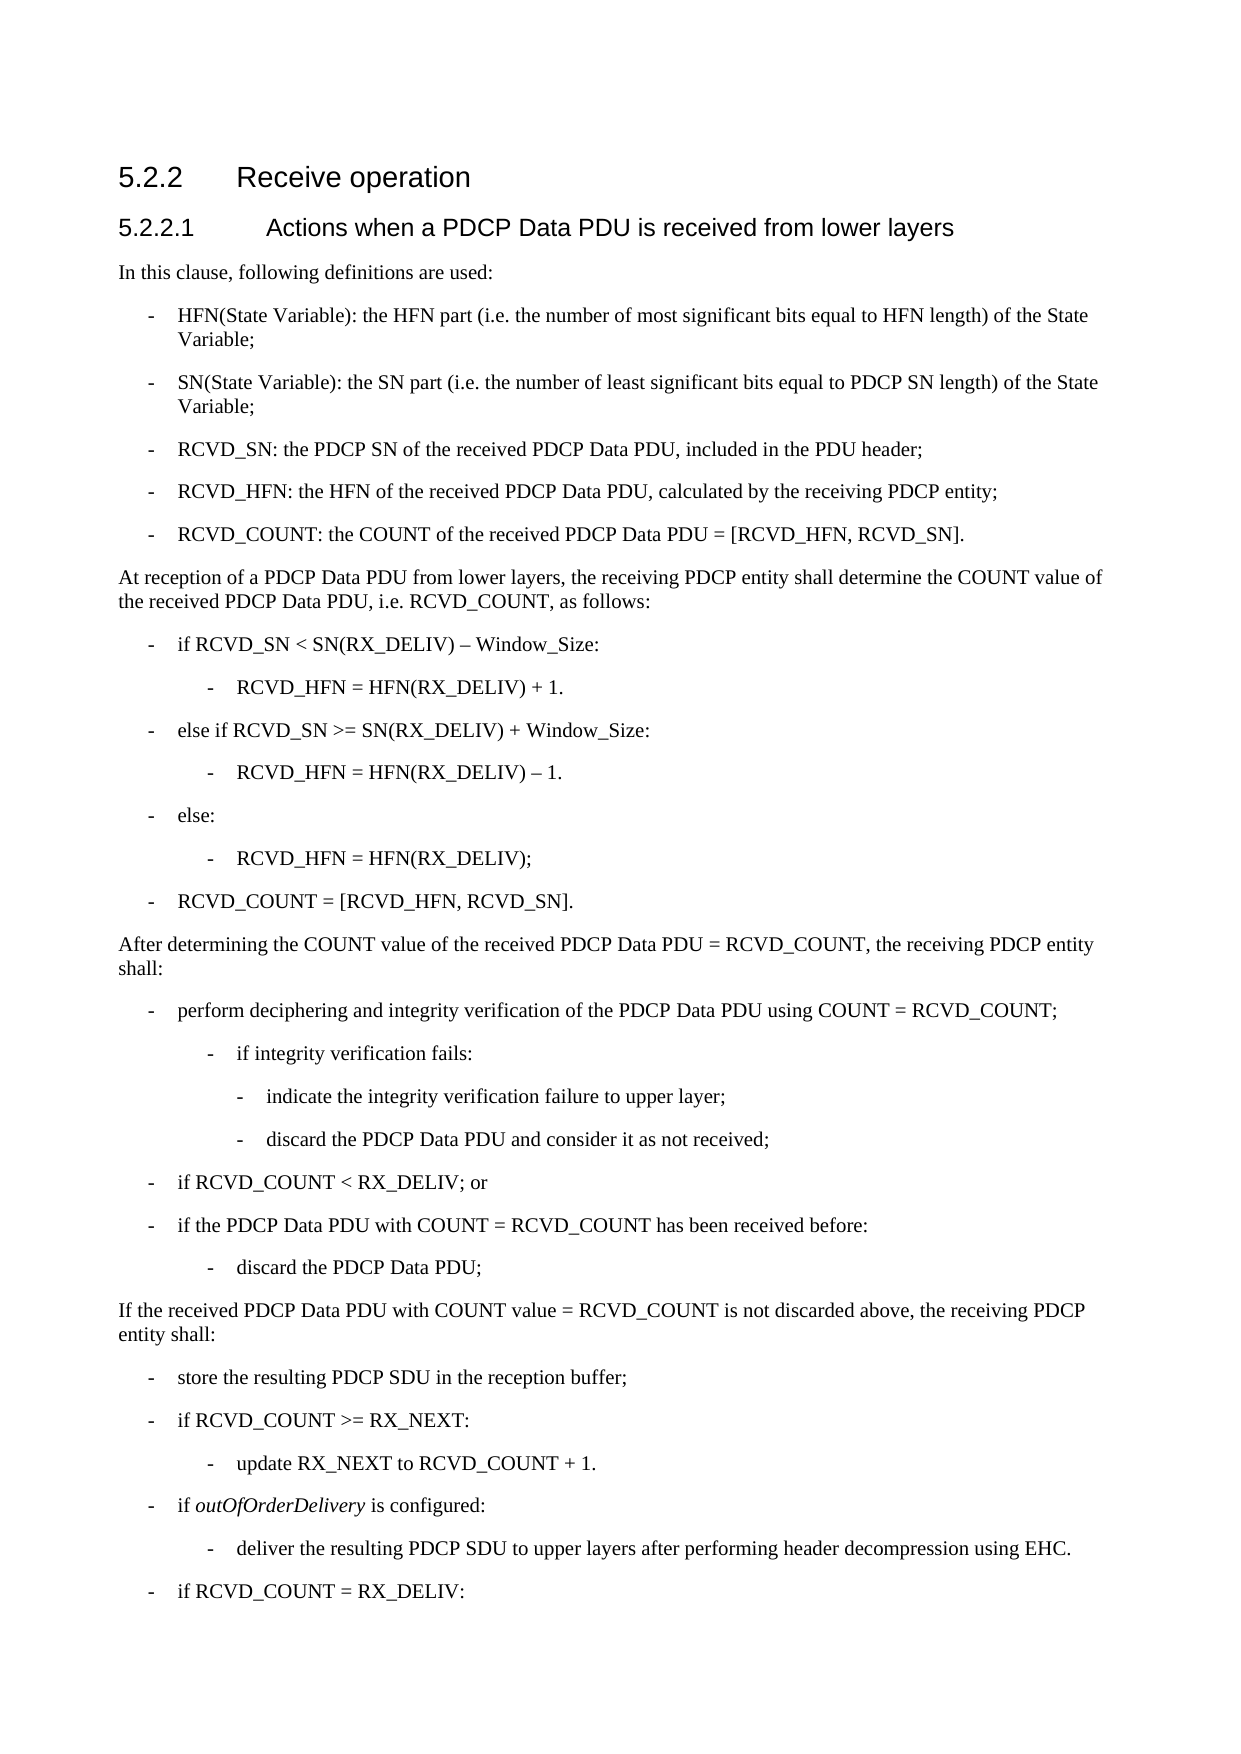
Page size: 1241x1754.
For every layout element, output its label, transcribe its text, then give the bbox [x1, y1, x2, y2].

text At reception of a PDCP Data PDU from lower layers, the receiving PDCP entity shall determine the COUNT value of the received PDCP Data PDU, i.e. RCVD_COUNT, as follows: [118, 565, 1122, 613]
text - if RCVD_SN < SN(RX_DELIV) – Window_Size: [148, 632, 1122, 656]
text - else if RCVD_SN >= SN(RX_DELIV) + Window_Size: [148, 717, 1122, 742]
text - if RCVD_COUNT < RX_DELIV; or [148, 1170, 1122, 1194]
text - if outOfOrderDelivery is configured: [148, 1493, 1122, 1517]
text - RCVD_HFN = HFN(RX_DELIV) – 1. [207, 760, 1122, 784]
subtitle 5.2.2 Receive operation [118, 160, 1122, 194]
text - SN(State Variable): the SN part (i.e. the number of least significant bits equal to PDCP SN length) of the State Variable; [148, 370, 1122, 418]
text - if RCVD_COUNT = RX_DELIV: [148, 1579, 1122, 1603]
text - if the PDCP Data PDU with COUNT = RCVD_COUNT has been received before: [148, 1212, 1122, 1237]
text - if integrity verification fails: [207, 1041, 1122, 1065]
text - RCVD_COUNT = [RCVD_HFN, RCVD_SN]. [148, 889, 1122, 913]
text - RCVD_HFN: the HFN of the received PDCP Data PDU, calculated by the receiving PDCP entity; [148, 479, 1122, 503]
text - store the resulting PDCP SDU in the reception buffer; [148, 1365, 1122, 1389]
text - RCVD_HFN = HFN(RX_DELIV); [207, 846, 1122, 870]
text - else: [148, 803, 1122, 827]
text - discard the PDCP Data PDU; [207, 1255, 1122, 1279]
text After determining the COUNT value of the received PDCP Data PDU = RCVD_COUNT, the receiving PDCP entity shall: [118, 932, 1122, 980]
text - HFN(State Variable): the HFN part (i.e. the number of most significant bits equal to HFN length) of the State Variable; [148, 303, 1122, 351]
subtitle 5.2.2.1 Actions when a PDCP Data PDU is received from lower layers [118, 212, 1122, 241]
text - RCVD_COUNT: the COUNT of the received PDCP Data PDU = [RCVD_HFN, RCVD_SN]. [148, 522, 1122, 546]
text - perform deciphering and integrity verification of the PDCP Data PDU using COUNT = RCVD_COUNT; [148, 998, 1122, 1022]
text If the received PDCP Data PDU with COUNT value = RCVD_COUNT is not discarded above, the receiving PDCP entity shall: [118, 1298, 1122, 1346]
text - deliver the resulting PDCP SDU to upper layers after performing header decompression using EHC. [207, 1536, 1122, 1560]
text - update RX_NEXT to RCVD_COUNT + 1. [207, 1451, 1122, 1475]
text - if RCVD_COUNT >= RX_NEXT: [148, 1408, 1122, 1432]
text - RCVD_SN: the PDCP SN of the received PDCP Data PDU, included in the PDU header; [148, 437, 1122, 461]
text - indicate the integrity verification failure to upper layer; [236, 1084, 1122, 1108]
text - RCVD_HFN = HFN(RX_DELIV) + 1. [207, 675, 1122, 699]
text In this clause, following definitions are used: [118, 260, 1122, 284]
text - discard the PDCP Data PDU and consider it as not received; [236, 1127, 1122, 1151]
